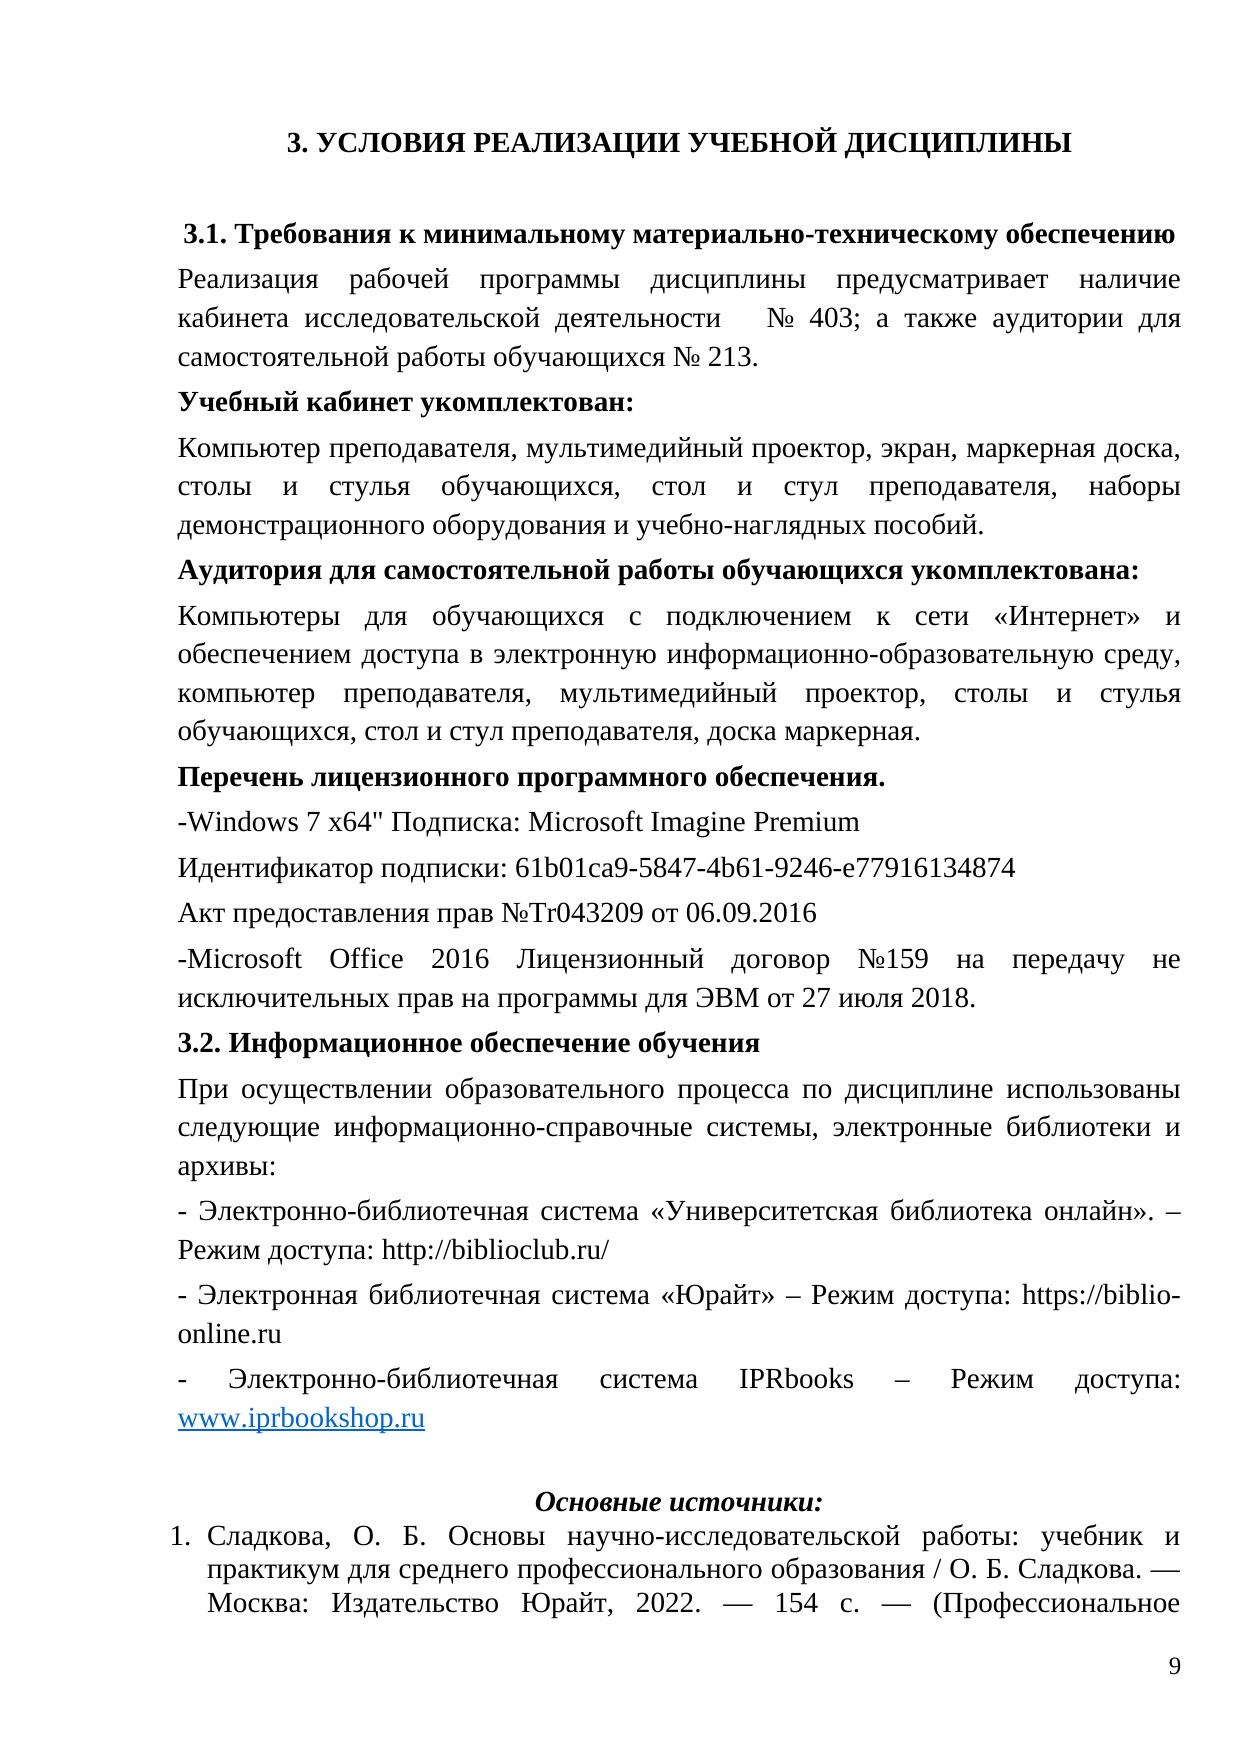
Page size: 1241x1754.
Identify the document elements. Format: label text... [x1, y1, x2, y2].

text -Microsoft Office 2016 Лицензионный договор №159 на передачу не исключительных прав на программы для ЭВМ от 27 июля 2018. [177, 941, 1182, 1013]
text - Электронно-библиотечная система «Университетская библиотека онлайн». – Режим доступа: http://biblioclub.ru/ [177, 1193, 1182, 1265]
text Идентификатор подписки: 61b01ca9-5847-4b61-9246-e77916134874 [177, 850, 1182, 884]
text - Электронная библиотечная система «Юрайт» – Режим доступа: https://biblio-online.ru [177, 1277, 1182, 1349]
text -Windows 7 x64" Подписка: Microsoft Imagine Premium [177, 804, 1182, 838]
text Основные источники: [177, 1484, 1181, 1518]
text Перечень лицензионного программного обеспечения. [177, 759, 1182, 793]
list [169, 1518, 1181, 1618]
text Реализация рабочей программы дисциплины предусматривает наличие кабинета исследовательской деятельности № 403; а также аудитории для самостоятельной работы обучающихся № 213. [177, 262, 1182, 372]
text Компьютеры для обучающихся с подключением к сети «Интернет» и обеспечением доступа в электронную информационно-образовательную среду, компьютер преподавателя, мультимедийный проектор, столы и стулья обучающихся, стол и стул преподавателя, доска маркерная. [177, 598, 1182, 747]
text При осуществлении образовательного процесса по дисциплине использованы следующие информационно-справочные системы, электронные библиотеки и архивы: [177, 1071, 1182, 1181]
text Акт предоставления прав №Tr043209 от 06.09.2016 [177, 896, 1182, 929]
text 3. УСЛОВИЯ РЕАЛИЗАЦИИ УЧЕБНОЙ ДИСЦИПЛИНЫ [177, 125, 1182, 159]
text Учебный кабинет укомплектован: [177, 384, 1182, 418]
text - Электронно-библиотечная система IPRbooks – Режим доступа: www.iprbookshop.ru [177, 1361, 1182, 1433]
text 3.2. Информационное обеспечение обучения [177, 1025, 1182, 1059]
text 3.1. Требования к минимальному материально-техническому обеспечению [177, 216, 1182, 250]
text Аудитория для самостоятельной работы обучающихся укомплектована: [177, 552, 1182, 586]
text Компьютер преподавателя, мультимедийный проектор, экран, маркерная доска, столы и стулья обучающихся, стол и стул преподавателя, наборы демонстрационного оборудования и учебно-наглядных пособий. [177, 430, 1182, 540]
